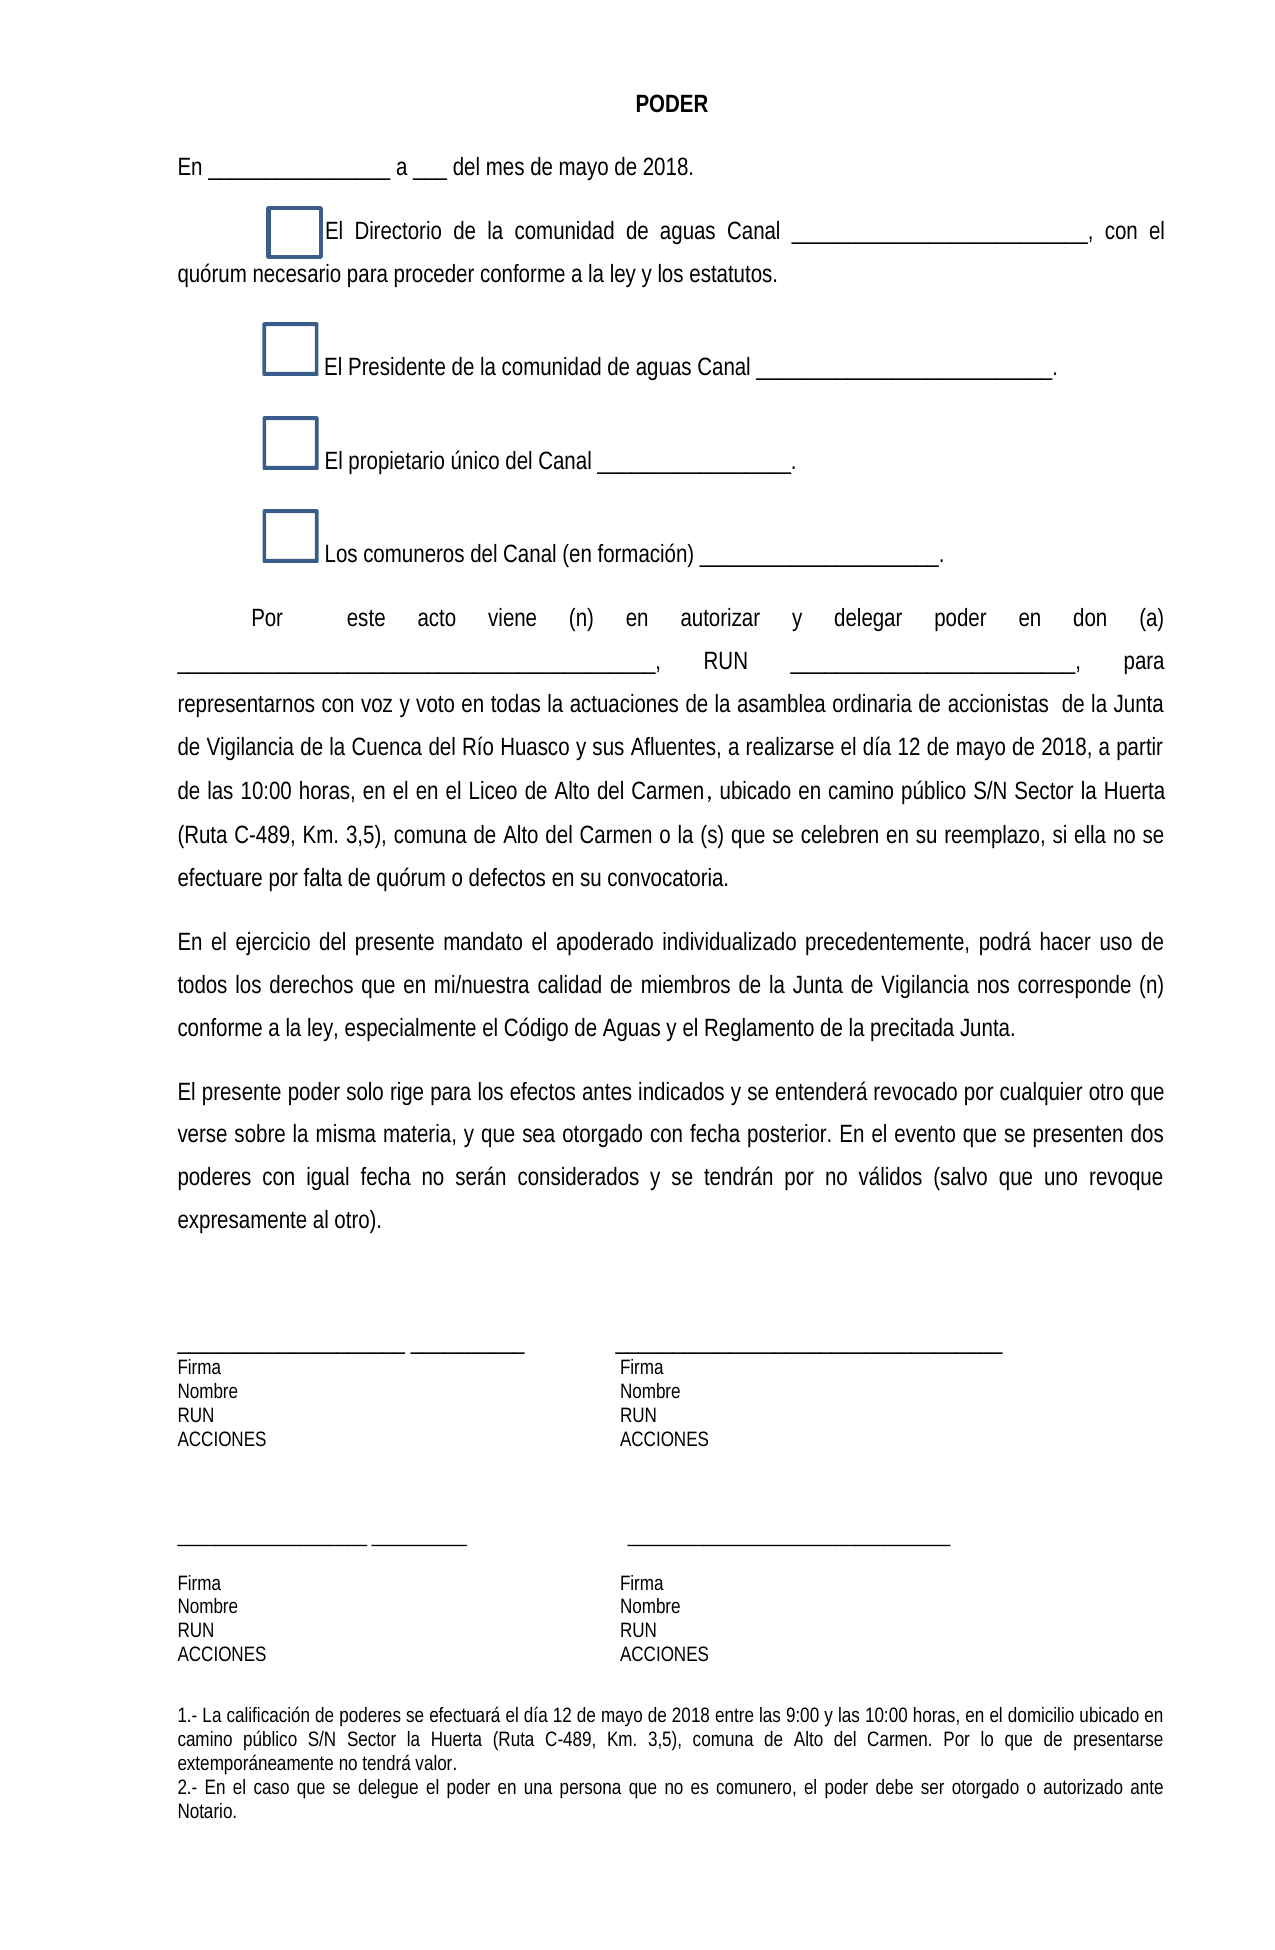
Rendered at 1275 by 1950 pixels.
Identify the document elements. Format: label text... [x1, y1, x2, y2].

picture [262, 322, 319, 376]
text Los comuneros del Canal (en formación) _____________________. [177, 509, 1166, 568]
text Nombre Nombre [177, 1594, 1166, 1618]
text RUN RUN [177, 1618, 1166, 1642]
picture [262, 509, 319, 563]
text ____________________ __________ __________________________________ [177, 1523, 1166, 1547]
text ACCIONES ACCIONES [177, 1427, 1166, 1451]
picture [262, 416, 319, 470]
text Nombre Nombre [177, 1379, 1166, 1403]
text El presente poder solo rige para los efectos antes indicados y se entenderá revocado por cualquier otro que verse sobre la misma materia, y que sea otorgado con fecha posterior. En el evento que se presenten dos poderes con igual fecha no serán considerados y se tendrán por no válidos (salvo que uno revoque expresamente al otro). [177, 1076, 1166, 1234]
text El Presidente de la comunidad de aguas Canal __________________________. [177, 323, 1166, 381]
text En ________________ a ___ del mes de mayo de 2018. [177, 152, 1166, 181]
text Firma Firma [177, 1571, 1166, 1594]
text ____________________ __________ __________________________________ [177, 1326, 1166, 1355]
text RUN RUN [177, 1403, 1166, 1427]
text El propietario único del Canal _________________. [177, 416, 1166, 474]
text El Directorio de la comunidad de aguas Canal __________________________, con el quórum necesario para proceder conforme a la ley y los estatutos. [177, 216, 1166, 288]
text Por este acto viene (n) en autorizar y delegar poder en don (a) __________________________________________, RUN _________________________, para representarnos con voz y voto en todas la actuaciones de la asamblea ordinaria de accionistas de la Junta de Vigilancia de la Cuenca del Río Huasco y sus Afluentes, a realizarse el día 12 de mayo de 2018, a partir de las 10:00 horas, en el en el Liceo de Alto del Carmen, ubicado en camino público S/N Sector la Huerta (Ruta C-489, Km. 3,5), comuna de Alto del Carmen o la (s) que se celebren en su reemplazo, si ella no se efectuare por falta de quórum o defectos en su convocatoria. [177, 603, 1166, 892]
text Firma Firma [177, 1355, 1166, 1379]
text En el ejercicio del presente mandato el apoderado individualizado precedentemente, podrá hacer uso de todos los derechos que en mi/nuestra calidad de miembros de la Junta de Vigilancia nos corresponde (n) conforme a la ley, especialmente el Código de Aguas y el Reglamento de la precitada Junta. [177, 927, 1166, 1041]
text ACCIONES ACCIONES [177, 1642, 1166, 1666]
text PODER [177, 89, 1166, 117]
